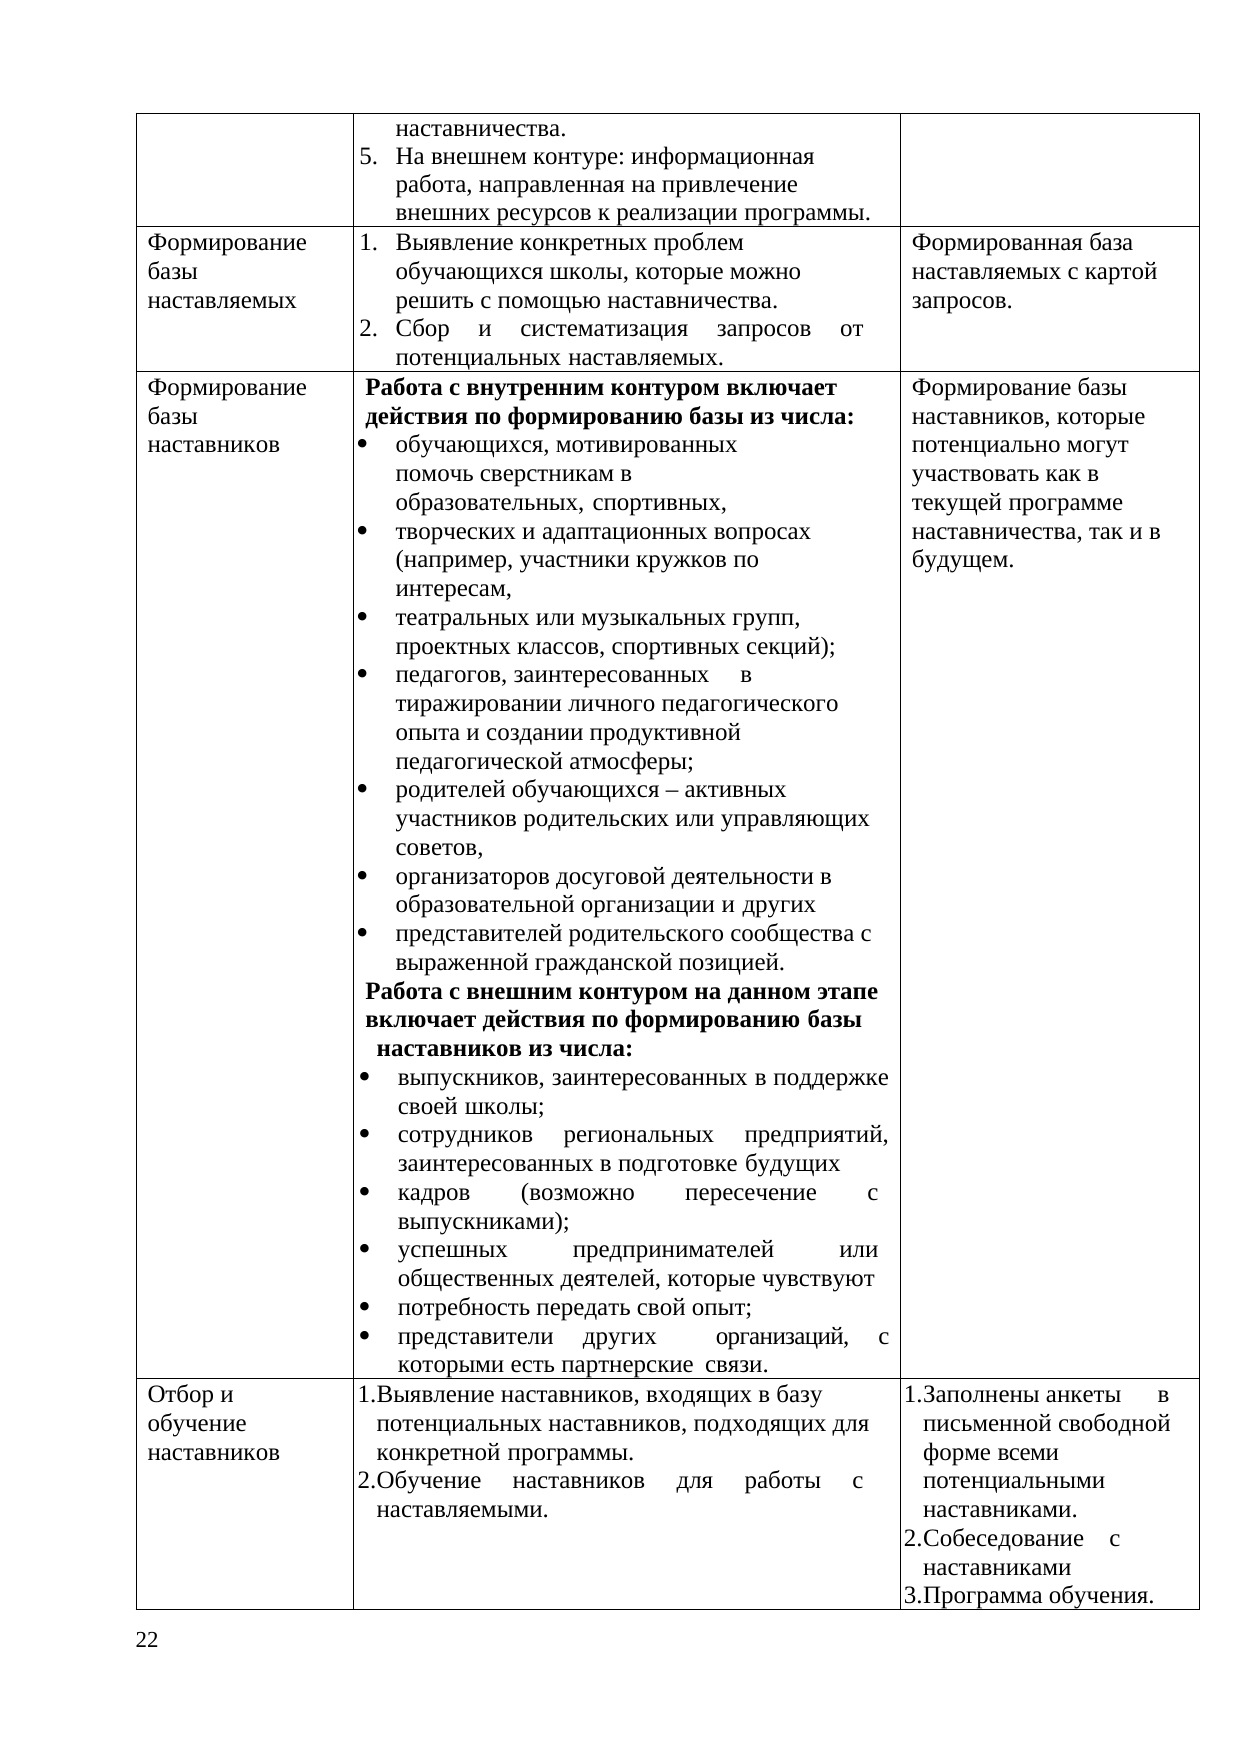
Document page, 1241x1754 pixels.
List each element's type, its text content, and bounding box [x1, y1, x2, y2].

table_cell Выявление наставников, входящих в базу потенциальных наставников, подходящих для конкретной программы. Обучение наставников для работы с наставляемыми. [354, 1379, 900, 1609]
table_cell Формированная база наставляемых с картой запросов. [901, 227, 1199, 371]
table_cell Отбор и обучение наставников [137, 1379, 353, 1609]
table_cell Выявление конкретных проблем обучающихся школы, которые можно решить с помощью наставничества. Сбор и систематизация запросов от потенциальных наставляемых. [354, 227, 900, 371]
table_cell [901, 114, 1199, 226]
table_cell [354, 114, 900, 226]
table_cell Формирование базы наставников, которые потенциально могут участвовать как в текущей программе наставничества, так и в будущем. [901, 372, 1199, 1378]
table_cell Формирование базы наставников [137, 372, 353, 1378]
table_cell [137, 114, 353, 226]
table_cell Заполнены анкеты в письменной свободной форме всеми потенциальными наставниками. Собеседование с наставниками Программа обучения. [901, 1379, 1199, 1609]
table_cell Формирование базы наставляемых [137, 227, 353, 371]
table_cell Работа с внутренним контуром включает действия по формированию базы из числа: обучающихся, мотивированных помочь сверстникам в образовательных, спортивных, творческих и адаптационных вопросах (например, участники кружков по интересам, театральных или музыкальных групп, проектных классов, спортивных секций); педагогов, заинтересованных в тиражировании личного педагогического опыта и создании продуктивной педагогической атмосферы; родителей обучающихся – активных участников родительских или управляющих советов, организаторов досуговой деятельности в образовательной организации и других представителей родительского сообщества с выраженной гражданской позицией. Работа с внешним контуром на данном этапе включает действия по формированию базы наставников из числа: выпускников, заинтересованных в поддержке своей школы; сотрудников региональных предприятий, заинтересованных в подготовке будущих кадров (возможно пересечение с выпускниками); успешных предпринимателей или общественных деятелей, которые чувствуют потребность передать свой опыт; представители других организаций, с которыми есть партнерские связи. [354, 372, 900, 1378]
